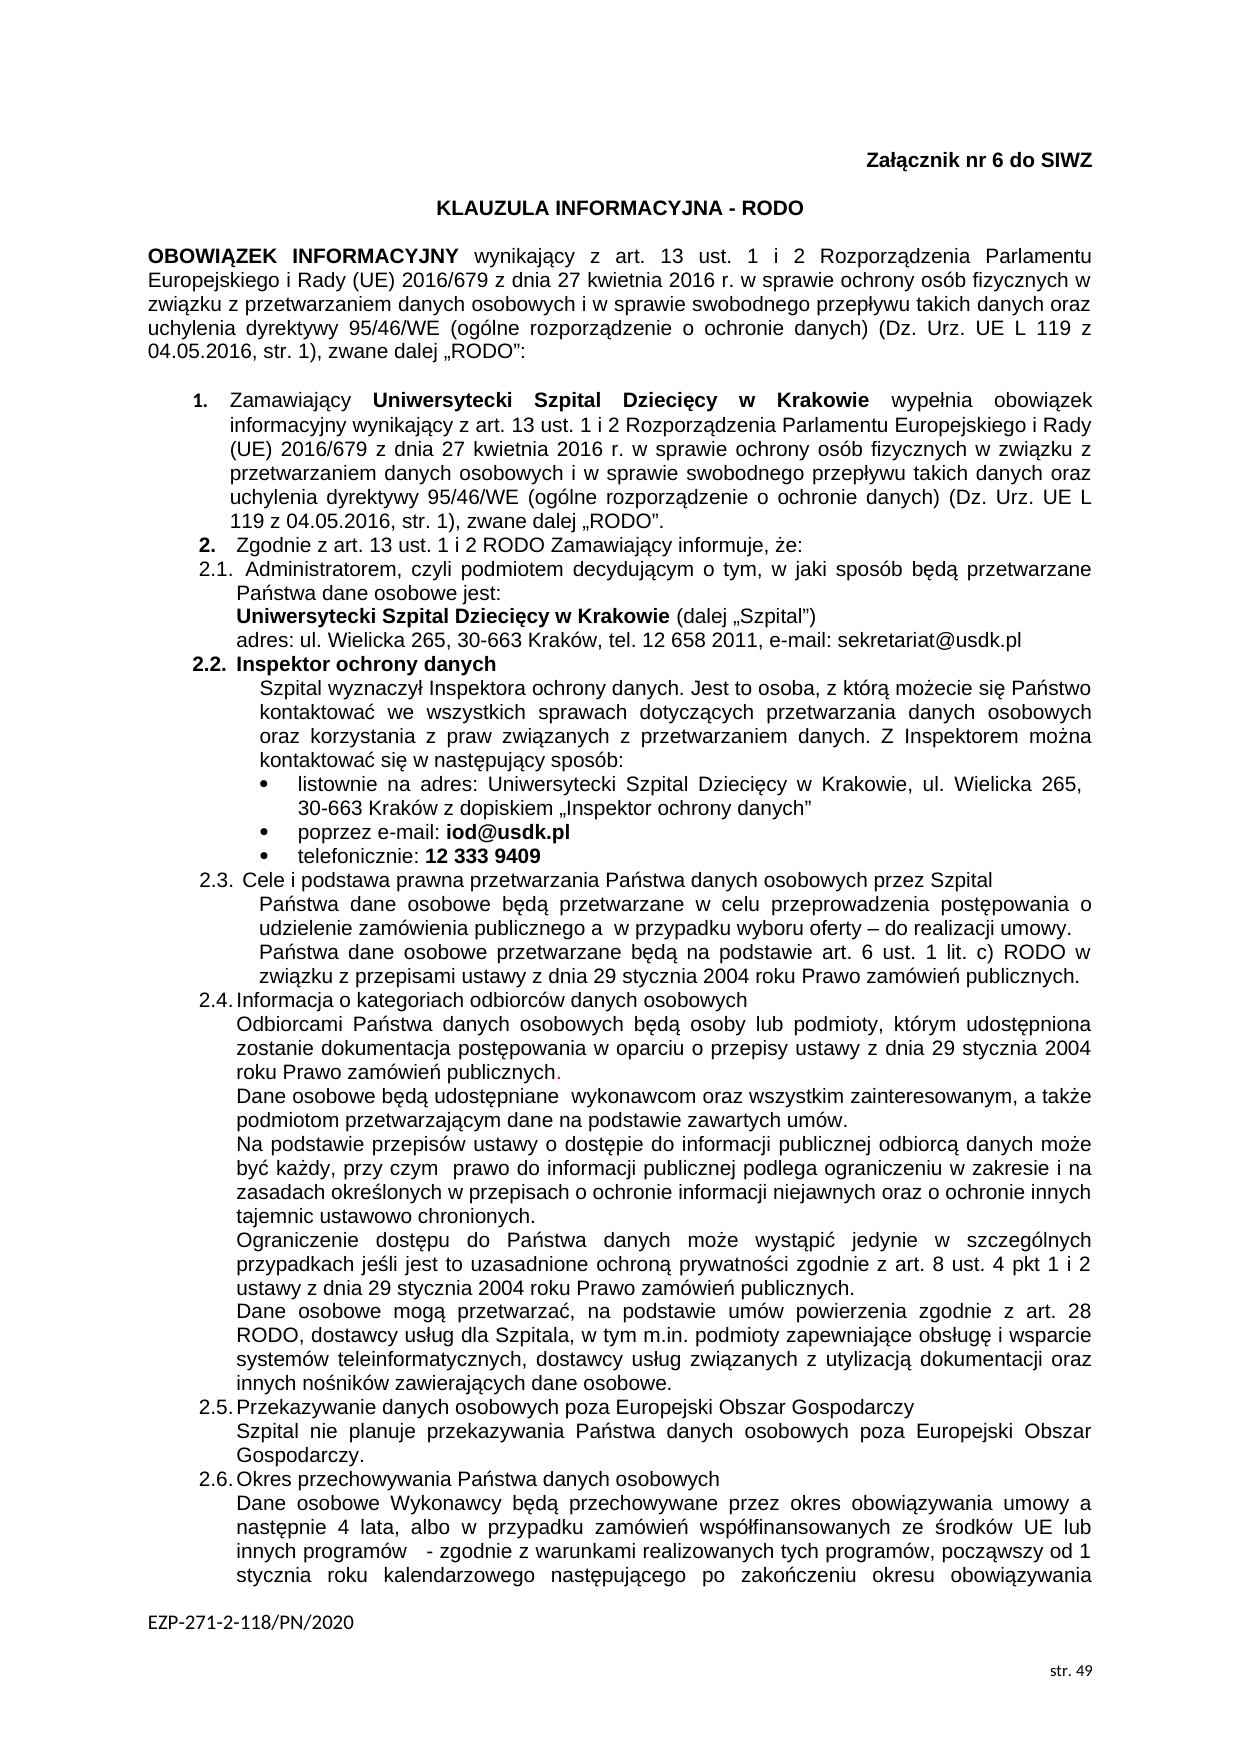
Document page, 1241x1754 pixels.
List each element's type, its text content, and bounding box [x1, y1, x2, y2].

list Zgodnie z art. 13 ust. 1 i 2 RODO Zamawiający informuje, że: [199, 532, 1093, 556]
list poprzez e-mail: iod@usdk.pl [260, 820, 1093, 844]
list Informacja o kategoriach odbiorców danych osobowych [199, 988, 1093, 1012]
text adres: ul. Wielicka 265, 30-663 Kraków, tel. 12 658 2011, e-mail: sekretariat@usdk.pl [162, 628, 1093, 652]
text Państwa dane osobowe przetwarzane będą na podstawie art. 6 ust. 1 lit. c) RODO w związku z przepisami ustawy z dnia 29 stycznia 2004 roku Prawo zamówień publicznych. [259, 940, 1093, 988]
text Ograniczenie dostępu do Państwa danych może wystąpić jedynie w szczególnych przypadkach jeśli jest to uzasadnione ochroną prywatności zgodnie z art. 8 ust. 4 pkt 1 i 2 ustawy z dnia 29 stycznia 2004 roku Prawo zamówień publicznych. [236, 1227, 1093, 1299]
list Przekazywanie danych osobowych poza Europejski Obszar Gospodarczy [199, 1395, 1093, 1419]
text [236, 1491, 1093, 1587]
list Okres przechowywania Państwa danych osobowych [199, 1467, 1093, 1491]
list telefonicznie: 12 333 9409 [260, 844, 1093, 868]
list Zamawiający Uniwersytecki Szpital Dziecięcy w Krakowie wypełnia obowiązek informacyjny wynikający z art. 13 ust. 1 i 2 Rozporządzenia Parlamentu Europejskiego i Rady (UE) 2016/679 z dnia 27 kwietnia 2016 r. w sprawie ochrony osób fizycznych w związku z przetwarzaniem danych osobowych i w sprawie swobodnego przepływu takich danych oraz uchylenia dyrektywy 95/46/WE (ogólne rozporządzenie o ochronie danych) (Dz. Urz. UE L 119 z 04.05.2016, str. 1), zwane dalej „RODO”. [192, 387, 1093, 532]
text Uniwersytecki Szpital Dziecięcy w Krakowie (dalej „Szpital”) [162, 604, 1093, 628]
list Inspektor ochrony danych [192, 652, 1093, 676]
text Szpital nie planuje przekazywania Państwa danych osobowych poza Europejski Obszar Gospodarczy. [236, 1419, 1093, 1467]
text KLAUZULA INFORMACYJNA - RODO [148, 196, 1093, 219]
text Dane osobowe mogą przetwarzać, na podstawie umów powierzenia zgodnie z art. 28 RODO, dostawcy usług dla Szpitala, w tym m.in. podmioty zapewniające obsługę i wsparcie systemów teleinformatycznych, dostawcy usług związanych z utylizacją dokumentacji oraz innych nośników zawierających dane osobowe. [236, 1299, 1093, 1395]
list Cele i podstawa prawna przetwarzania Państwa danych osobowych przez Szpital [199, 868, 1093, 892]
text Szpital wyznaczył Inspektora ochrony danych. Jest to osoba, z którą możecie się Państwo kontaktować we wszystkich sprawach dotyczących przetwarzania danych osobowych oraz korzystania z praw związanych z przetwarzaniem danych. Z Inspektorem można kontaktować się w następujący sposób: [259, 676, 1093, 772]
text Odbiorcami Państwa danych osobowych będą osoby lub podmioty, którym udostępniona zostanie dokumentacja postępowania w oparciu o przepisy ustawy z dnia 29 stycznia 2004 roku Prawo zamówień publicznych. [236, 1012, 1093, 1084]
text Na podstawie przepisów ustawy o dostępie do informacji publicznej odbiorcą danych może być każdy, przy czym prawo do informacji publicznej podlega ograniczeniu w zakresie i na zasadach określonych w przepisach o ochronie informacji niejawnych oraz o ochronie innych tajemnic ustawowo chronionych. [236, 1132, 1093, 1227]
list Administratorem, czyli podmiotem decydującym o tym, w jaki sposób będą przetwarzane Państwa dane osobowe jest: [199, 556, 1093, 604]
text OBOWIĄZEK INFORMACYJNY wynikający z art. 13 ust. 1 i 2 Rozporządzenia Parlamentu Europejskiego i Rady (UE) 2016/679 z dnia 27 kwietnia 2016 r. w sprawie ochrony osób fizycznych w związku z przetwarzaniem danych osobowych i w sprawie swobodnego przepływu takich danych oraz uchylenia dyrektywy 95/46/WE (ogólne rozporządzenie o ochronie danych) (Dz. Urz. UE L 119 z 04.05.2016, str. 1), zwane dalej „RODO”: [148, 243, 1093, 363]
text Załącznik nr 6 do SIWZ [148, 148, 1093, 172]
text Dane osobowe będą udostępniane wykonawcom oraz wszystkim zainteresowanym, a także podmiotom przetwarzającym dane na podstawie zawartych umów. [236, 1084, 1093, 1132]
text Państwa dane osobowe będą przetwarzane w celu przeprowadzenia postępowania o udzielenie zamówienia publicznego a w przypadku wyboru oferty – do realizacji umowy. [259, 892, 1093, 940]
list listownie na adres: Uniwersytecki Szpital Dziecięcy w Krakowie, ul. Wielicka 265, 30-663 Kraków z dopiskiem „Inspektor ochrony danych” [260, 772, 1093, 820]
